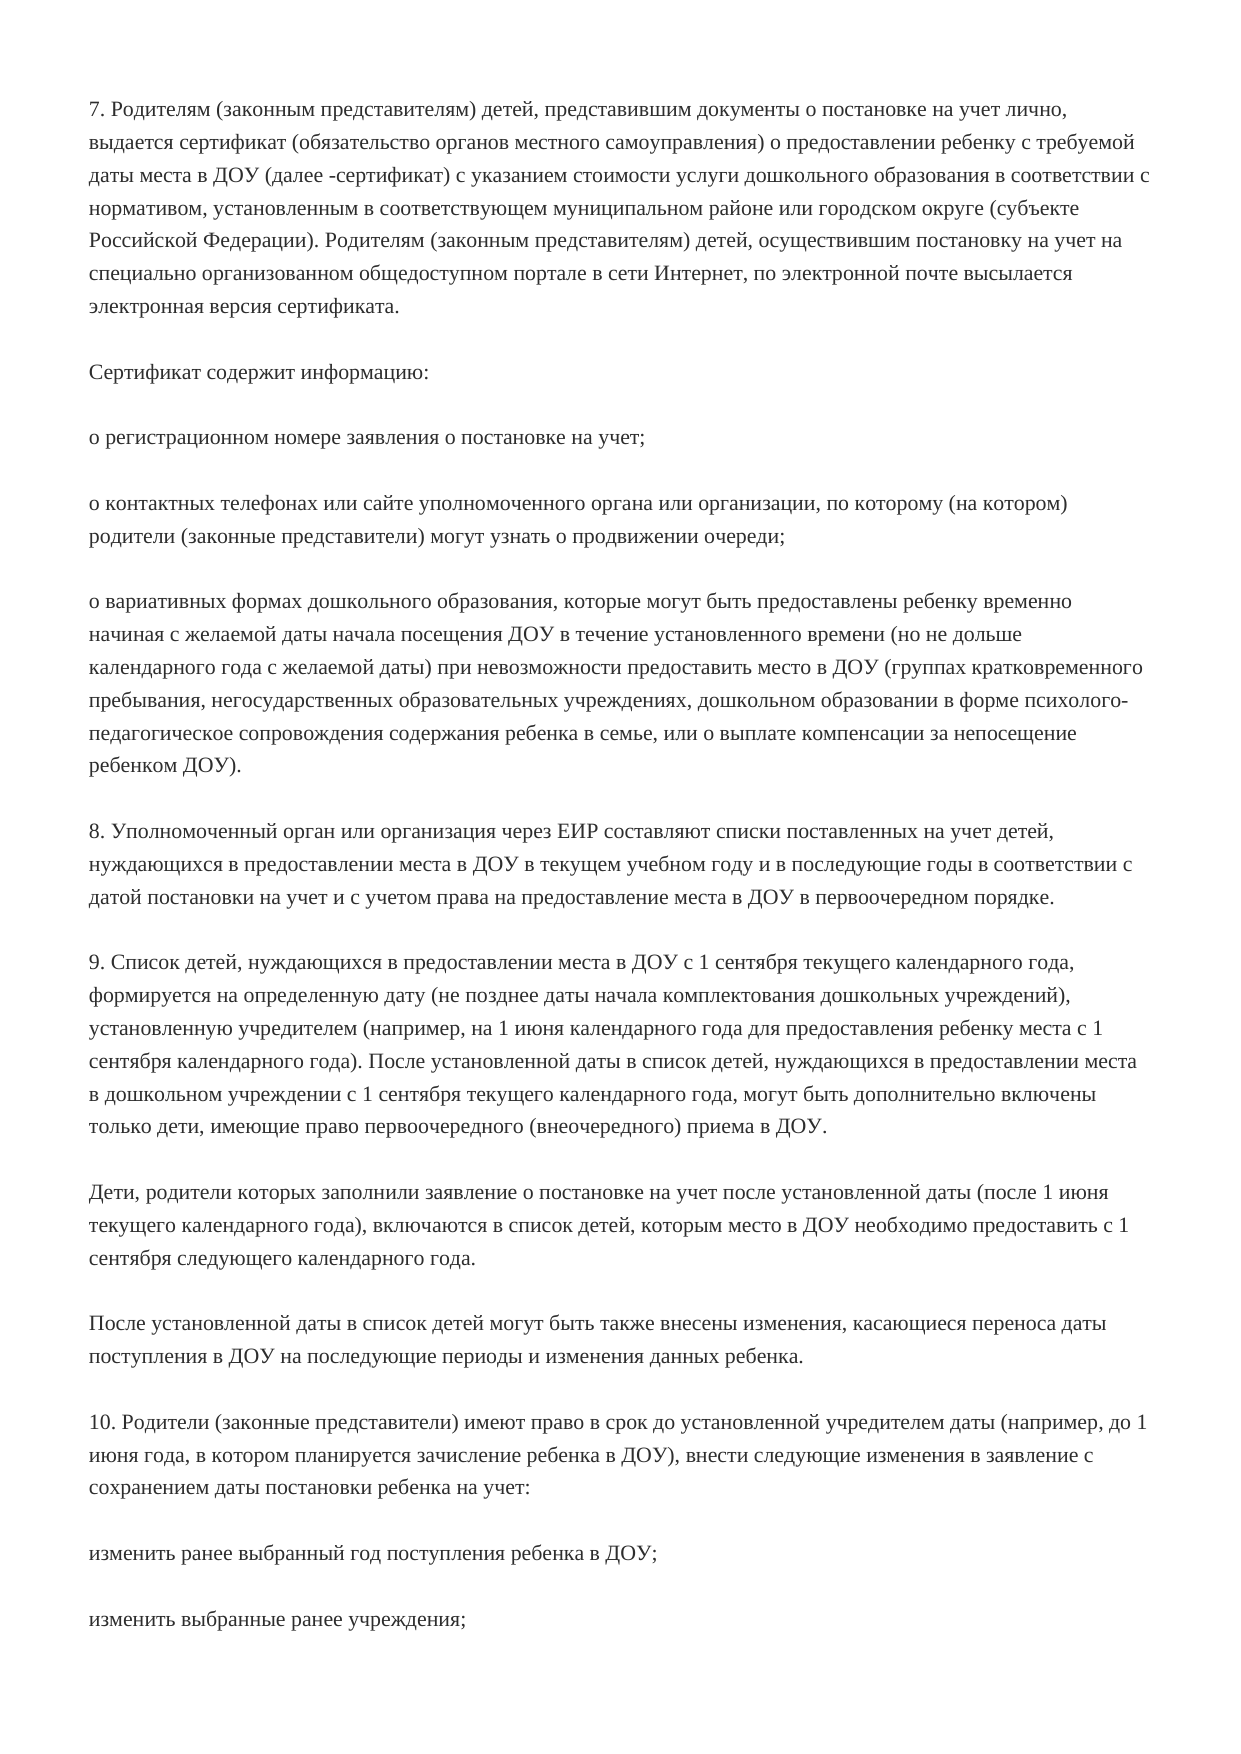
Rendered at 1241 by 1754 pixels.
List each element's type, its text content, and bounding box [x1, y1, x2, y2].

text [89, 1401, 1152, 1664]
text 8. Уполномоченный орган или организация через ЕИР составляют списки поставленных на учет детей, нуждающихся в предоставлении места в ДОУ в текущем учебном году и в последующие годы в соответствии с датой постановки на учет и с учетом права на предоставление места в ДОУ в первоочередном порядке. [89, 811, 1152, 942]
text 9. Список детей, нуждающихся в предоставлении места в ДОУ с 1 сентября текущего календарного года, формируется на определенную дату (не позднее даты начала комплектования дошкольных учреждений), установленную учредителем (например, на 1 июня календарного года для предоставления ребенку места с 1 сентября календарного года). После установленной даты в список детей, нуждающихся в предоставлении места в дошкольном учреждении с 1 сентября текущего календарного года, могут быть дополнительно включены только дети, имеющие право первоочередного (внеочередного) приема в ДОУ. Дети, родители которых заполнили заявление о постановке на учет после установленной даты (после 1 июня текущего календарного года), включаются в список детей, которым место в ДОУ необходимо предоставить с 1 сентября следующего календарного года. После установленной даты в список детей могут быть также внесены изменения, касающиеся переноса даты поступления в ДОУ на последующие периоды и изменения данных ребенка. [89, 942, 1152, 1401]
text 7. Родителям (законным представителям) детей, представившим документы о постановке на учет лично, выдается сертификат (обязательство органов местного самоуправления) о предоставлении ребенку с требуемой даты места в ДОУ (далее -сертификат) с указанием стоимости услуги дошкольного образования в соответствии с нормативом, установленным в соответствующем муниципальном районе или городском округе (субъекте Российской Федерации). Родителям (законным представителям) детей, осуществившим постановку на учет на специально организованном общедоступном портале в сети Интернет, по электронной почте высылается электронная версия сертификата. Сертификат содержит информацию: о регистрационном номере заявления о постановке на учет; о контактных телефонах или сайте уполномоченного органа или организации, по которому (на котором) родители (законные представители) могут узнать о продвижении очереди; о вариативных формах дошкольного образования, которые могут быть предоставлены ребенку временно начиная с желаемой даты начала посещения ДОУ в течение установленного времени (но не дольше календарного года с желаемой даты) при невозможности предоставить место в ДОУ (группах кратковременного пребывания, негосударственных образовательных учреждениях, дошкольном образовании в форме психолого-педагогическое сопровождения содержания ребенка в семье, или о выплате компенсации за непосещение ребенком ДОУ). [89, 89, 1152, 811]
